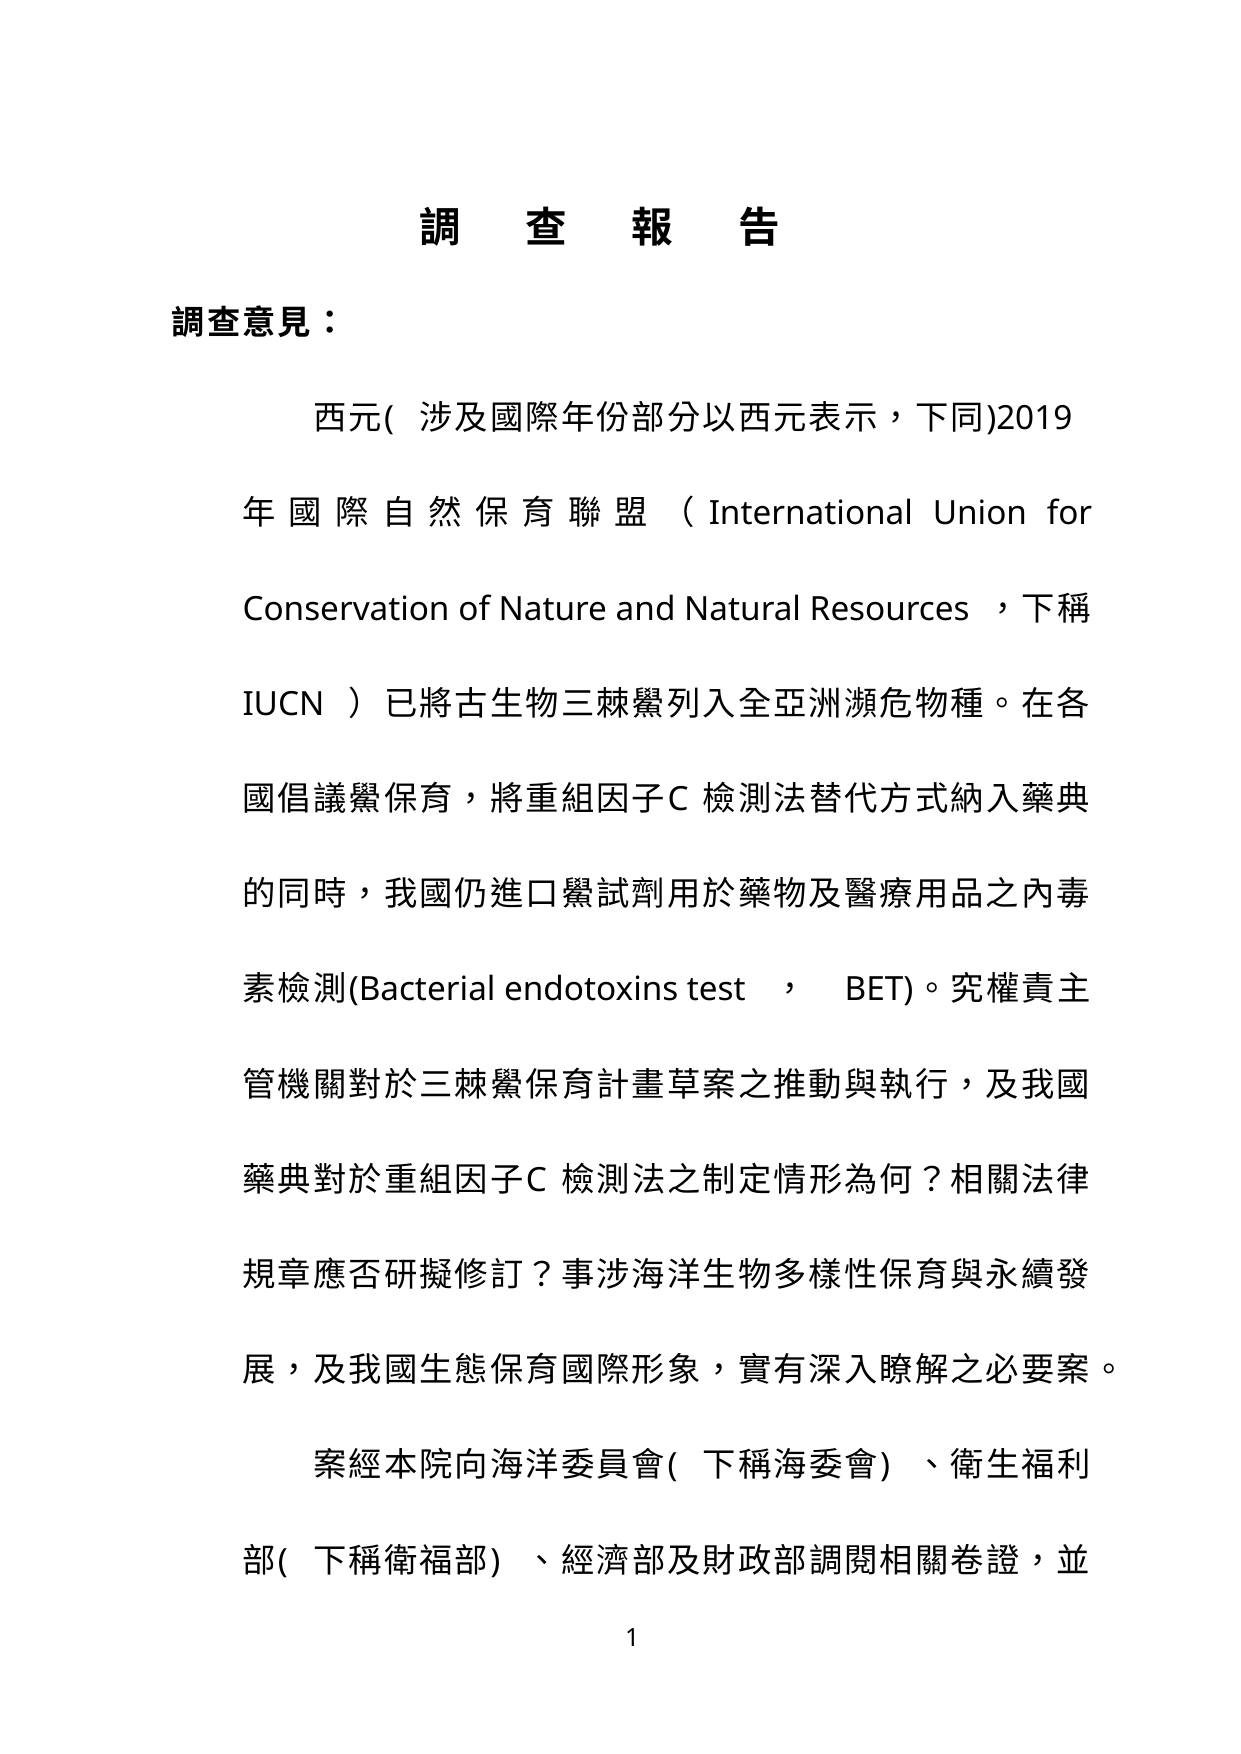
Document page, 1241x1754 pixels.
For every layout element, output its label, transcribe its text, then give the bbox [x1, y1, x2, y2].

text 西元(涉及國際年份部分以西元表示，下同)2019年國際自然保育聯盟（International Union for Conservation of Nature and Natural Resources，下稱IUCN）已將古生物三棘鱟列入全亞洲瀕危物種。在各國倡議鱟保育，將重組因子C檢測法替代方式納入藥典的同時，我國仍進口鱟試劑用於藥物及醫療用品之內毒素檢測(Bacterial endotoxins test， BET)。究權責主管機關對於三棘鱟保育計畫草案之推動與執行，及我國藥典對於重組因子C檢測法之制定情形為何？相關法律規章應否研擬修訂？事涉海洋生物多樣性保育與永續發展，及我國生態保育國際形象，實有深入瞭解之必要案。 [242, 368, 1092, 1415]
text 調 查 報 告 [313, 177, 1092, 272]
subtitle 調查意見： [171, 272, 1092, 368]
